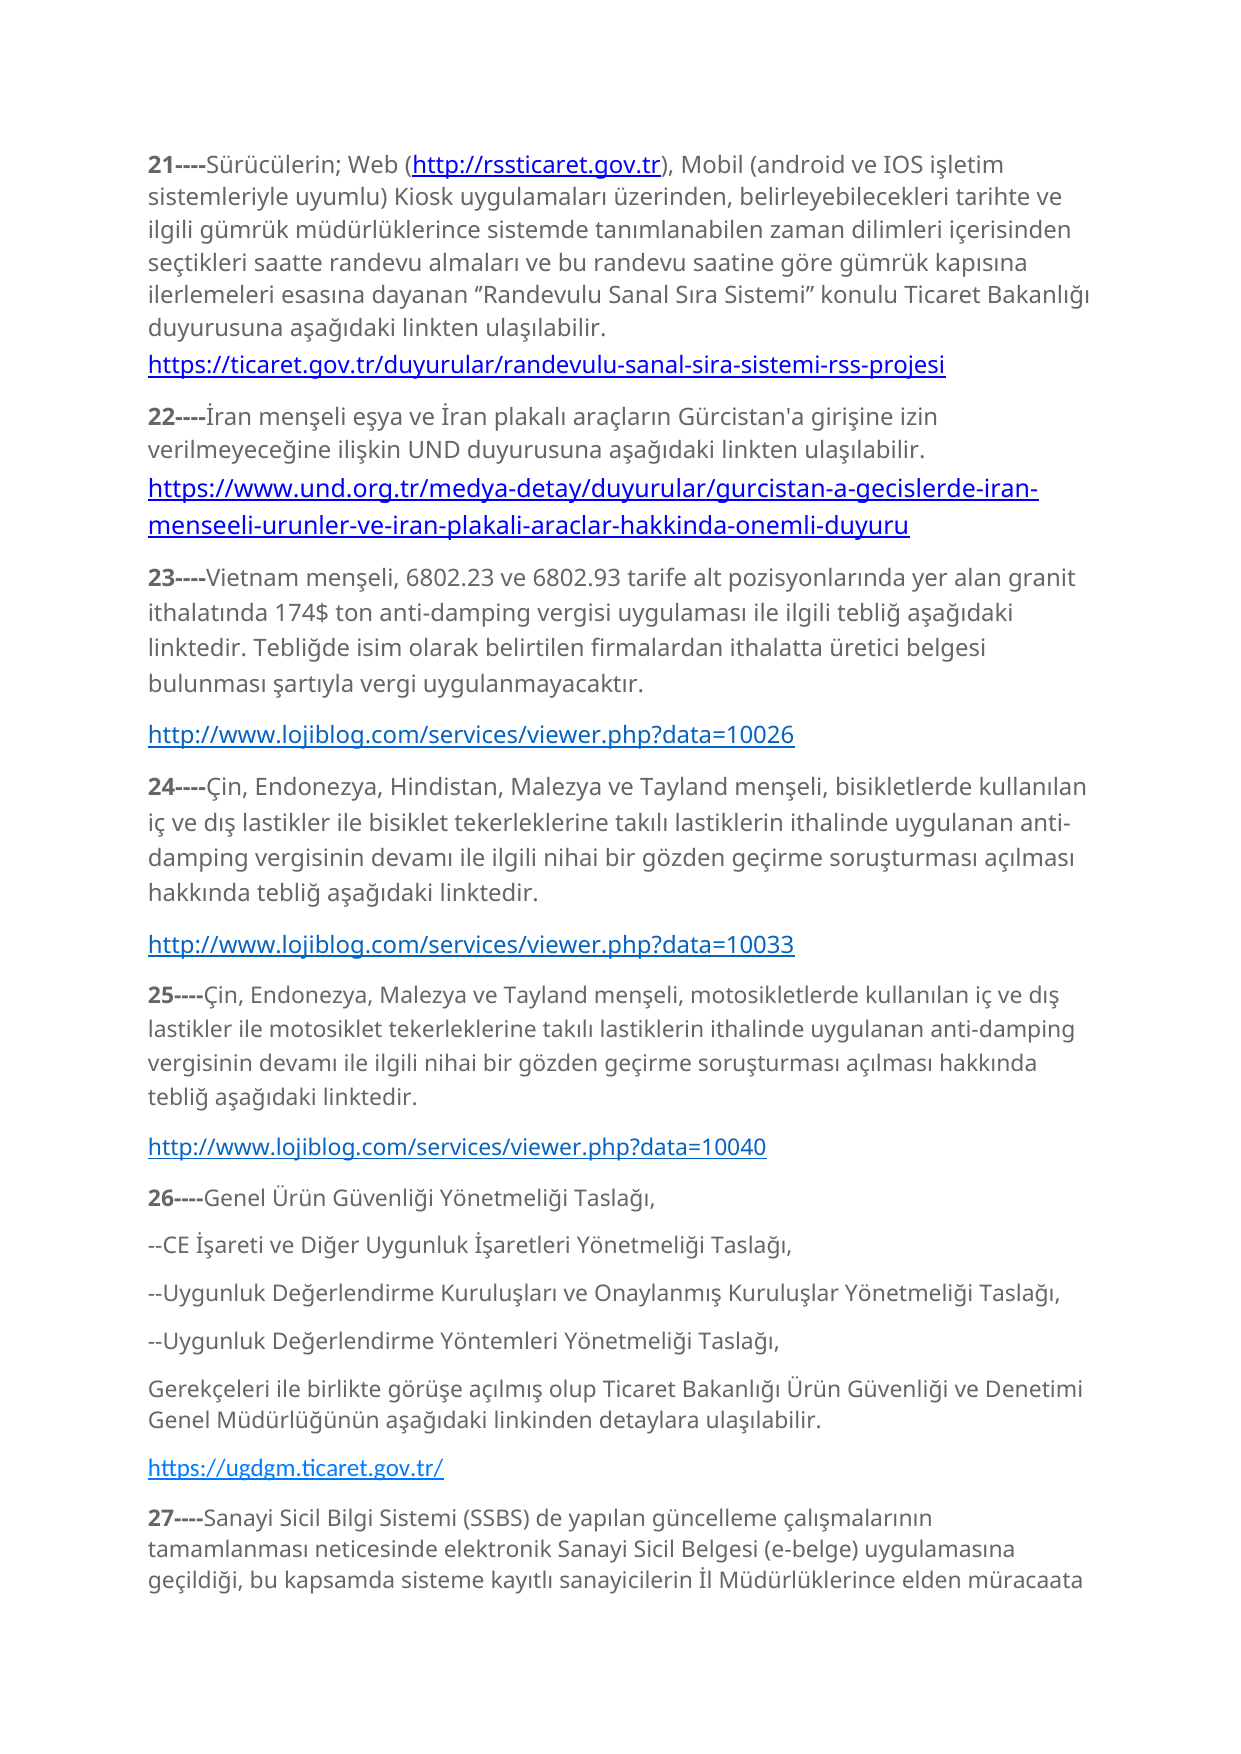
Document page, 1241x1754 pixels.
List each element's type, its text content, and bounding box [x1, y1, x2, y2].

text --Uygunluk Değerlendirme Kuruluşları ve Onaylanmış Kuruluşlar Yönetmeliği Taslağı, [148, 1277, 1093, 1309]
text Gerekçeleri ile birlikte görüşe açılmış olup Ticaret Bakanlığı Ürün Güvenliği ve Denetimi Genel Müdürlüğünün aşağıdaki linkinden detaylara ulaşılabilir. [148, 1373, 1093, 1436]
text http://www.lojiblog.com/services/viewer.php?data=10033 [148, 928, 1093, 960]
text 23----Vietnam menşeli, 6802.23 ve 6802.93 tarife alt pozisyonlarında yer alan granit ithalatında 174$ ton anti-damping vergisi uygulaması ile ilgili tebliğ aşağıdaki linktedir. Tebliğde isim olarak belirtilen firmalardan ithalatta üretici belgesi bulunması şartıyla vergi uygulanmayacaktır. [148, 561, 1093, 699]
text 26----Genel Ürün Güvenliği Yönetmeliği Taslağı, [148, 1182, 1093, 1213]
text --Uygunluk Değerlendirme Yöntemleri Yönetmeliği Taslağı, [148, 1325, 1093, 1357]
text 21----Sürücülerin; Web (http://rssticaret.gov.tr), Mobil (android ve IOS işletim sistemleriyle uyumlu) Kiosk uygulamaları üzerinden, belirleyebilecekleri tarihte ve ilgili gümrük müdürlüklerince sistemde tanımlanabilen zaman dilimleri içerisinden seçtikleri saatte randevu almaları ve bu randevu saatine göre gümrük kapısına ilerlemeleri esasına dayanan ‘’Randevulu Sanal Sıra Sistemi’’ konulu Ticaret Bakanlığı duyurusuna aşağıdaki linkten ulaşılabilir. [148, 148, 1093, 343]
text https://ugdgm.ticaret.gov.tr/ [148, 1452, 1093, 1483]
text http://www.lojiblog.com/services/viewer.php?data=10040 [148, 1131, 1093, 1162]
text 25----Çin, Endonezya, Malezya ve Tayland menşeli, motosikletlerde kullanılan iç ve dış lastikler ile motosiklet tekerleklerine takılı lastiklerin ithalinde uygulanan anti-damping vergisinin devamı ile ilgili nihai bir gözden geçirme soruşturması açılması hakkında tebliğ aşağıdaki linktedir. [148, 979, 1093, 1112]
text 22----İran menşeli eşya ve İran plakalı araçların Gürcistan'a girişine izin verilmeyeceğine ilişkin UND duyurusuna aşağıdaki linkten ulaşılabilir. [148, 400, 1093, 465]
text https://www.und.org.tr/medya-detay/duyurular/gurcistan-a-gecislerde-iran-menseeli-urunler-ve-iran-plakali-araclar-hakkinda-onemli-duyuru [148, 471, 1093, 541]
text 24----Çin, Endonezya, Hindistan, Malezya ve Tayland menşeli, bisikletlerde kullanılan iç ve dış lastikler ile bisiklet tekerleklerine takılı lastiklerin ithalinde uygulanan anti-damping vergisinin devamı ile ilgili nihai bir gözden geçirme soruşturması açılması hakkında tebliğ aşağıdaki linktedir. [148, 770, 1093, 908]
text http://www.lojiblog.com/services/viewer.php?data=10026 [148, 718, 1093, 751]
text https://ticaret.gov.tr/duyurular/randevulu-sanal-sira-sistemi-rss-projesi [148, 348, 1093, 381]
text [148, 1502, 1093, 1596]
text --CE İşareti ve Diğer Uygunluk İşaretleri Yönetmeliği Taslağı, [148, 1229, 1093, 1261]
